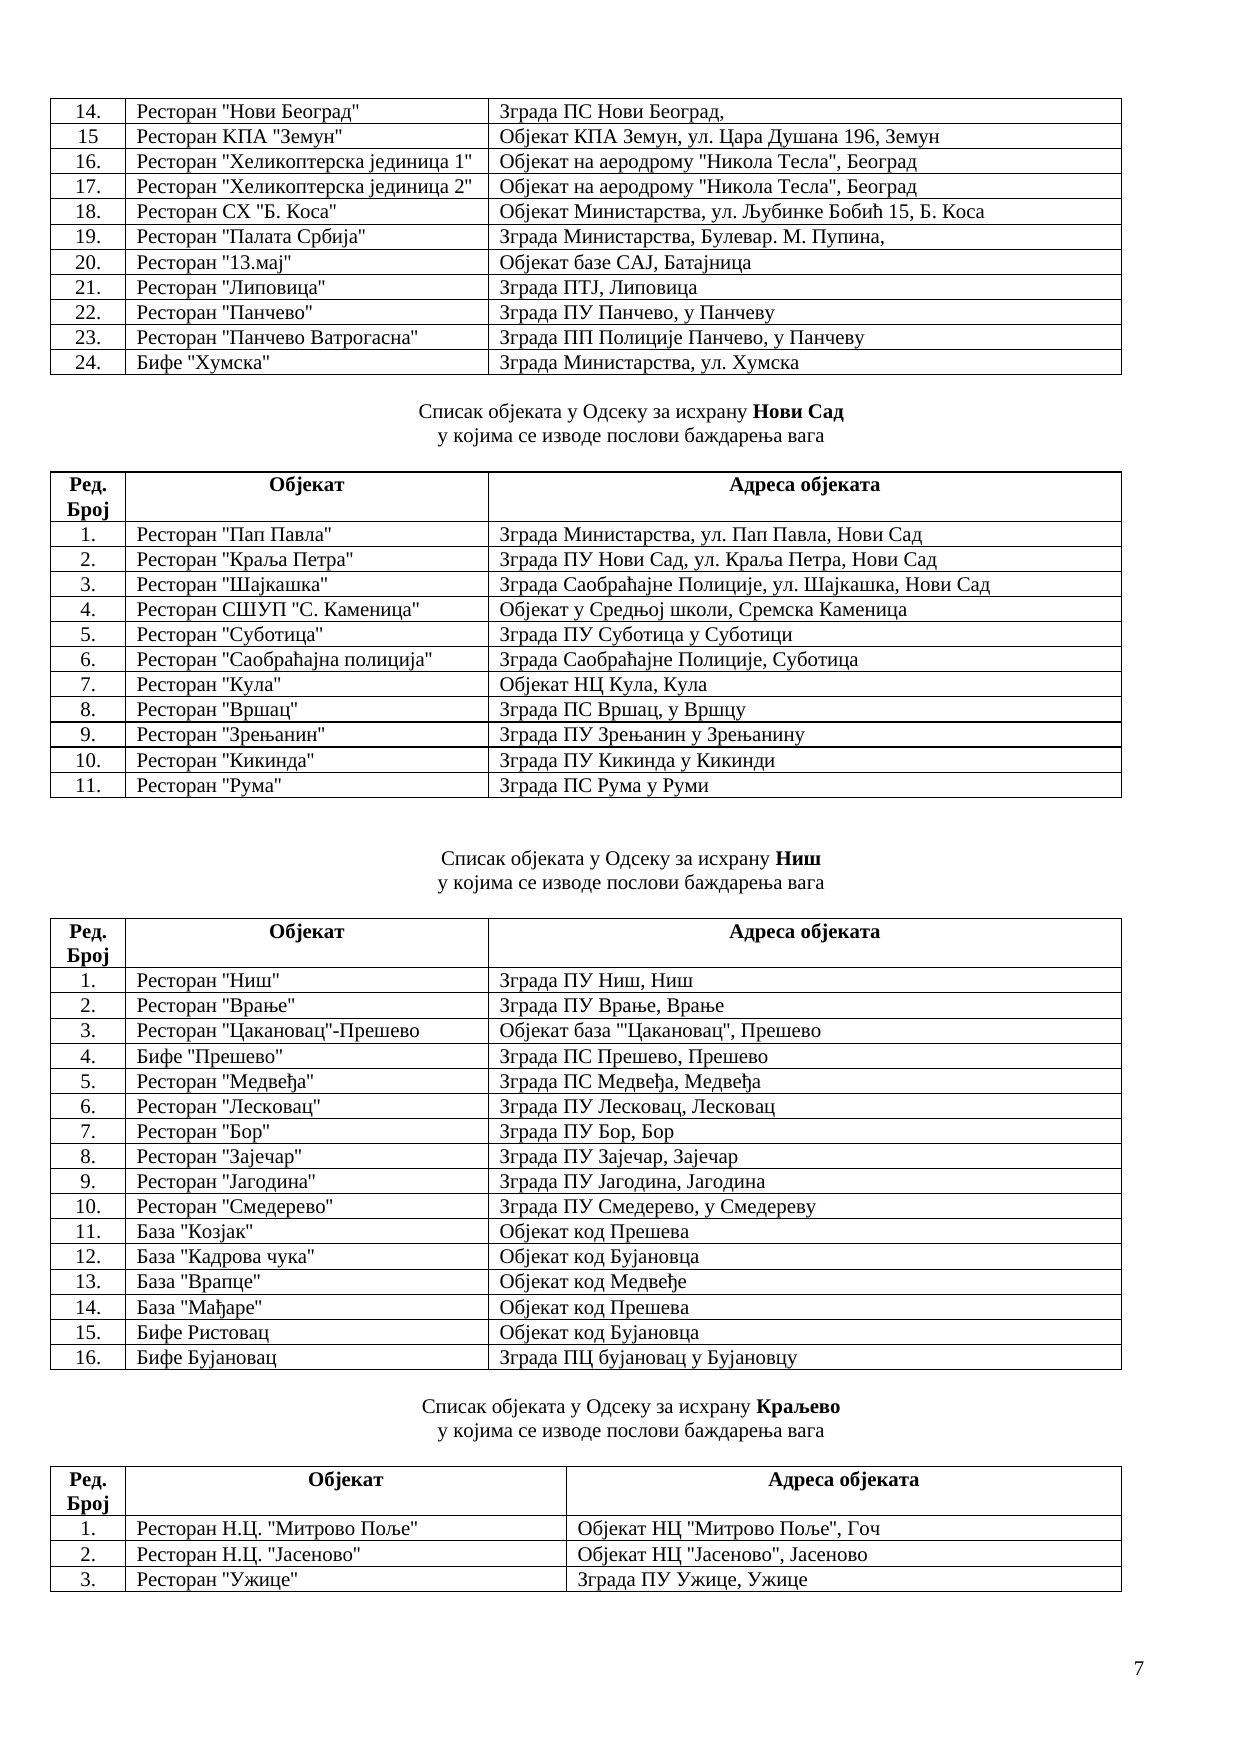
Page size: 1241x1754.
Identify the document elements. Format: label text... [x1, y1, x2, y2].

table_cell Зграда ПС Медвеђа, Медвеђа [489, 1069, 1121, 1093]
table_cell Ресторан ''Медвеђа'' [126, 1069, 488, 1093]
text у којима се изводе послови баждарења вага [118, 1418, 1144, 1442]
table_cell Ресторан ''Кула'' [126, 672, 488, 696]
table_cell Објекат база '''Цакановац'', Прешево [489, 1019, 1121, 1042]
table_cell Ресторан ''Шајкашка'' [126, 572, 488, 596]
table_cell 15. [51, 1320, 125, 1344]
table_cell Зграда ПУ Врање, Врање [489, 993, 1121, 1017]
table_cell 4. [51, 1044, 125, 1068]
table_cell Бифе ''Хумска'' [126, 350, 488, 374]
table_cell Објекат код Прешева [489, 1219, 1121, 1243]
table_cell 8. [51, 697, 125, 721]
table_cell Ресторан СХ ''Б. Коса'' [126, 199, 488, 223]
table_cell 3. [51, 572, 125, 596]
table_cell Зграда Министарства, Булевар. М. Пупина, [489, 225, 1121, 248]
table_cell Објекат код Медвеђе [489, 1270, 1121, 1293]
table_cell 9. [51, 723, 125, 746]
table_cell 2. [51, 993, 125, 1017]
table_cell Зграда Министарства, ул. Хумска [489, 350, 1121, 374]
table_cell Објекат НЦ ''Митрово Поље'', Гоч [567, 1516, 1121, 1540]
table_cell 12. [51, 1244, 125, 1268]
table_cell База ''Врапце'' [126, 1270, 488, 1293]
table_cell 10. [51, 1194, 125, 1218]
table_cell 9. [51, 1169, 125, 1193]
table_header Ред. Број [51, 473, 125, 521]
text Списак објеката у Одсеку за исхрану Нови Сад [118, 399, 1144, 423]
table_cell Ресторан ''13.мај'' [126, 250, 488, 274]
table_cell Зграда ПП Полиције Панчево, у Панчеву [489, 325, 1121, 349]
table_header Адреса објеката [489, 473, 1121, 521]
table_cell Ресторан ''Саобраћајна полиција'' [126, 647, 488, 671]
table_cell База ''Козјак'' [126, 1219, 488, 1243]
table_cell 17. [51, 174, 125, 198]
table_cell Ресторан ''Зајечар'' [126, 1144, 488, 1168]
table_cell Зграда ПУ Ниш, Ниш [489, 968, 1121, 992]
table_cell Ресторан ''Врање'' [126, 993, 488, 1017]
table_cell Зграда Саобраћајне Полиције, ул. Шајкашка, Нови Сад [489, 572, 1121, 596]
table_cell Ресторан ''Панчево'' [126, 300, 488, 324]
table_cell 1. [51, 522, 125, 546]
table_cell 21. [51, 275, 125, 299]
table_cell Објекат базе САЈ, Батајница [489, 250, 1121, 274]
table_cell Ресторан Н.Ц. ''Јасеново'' [126, 1541, 566, 1566]
table_cell Зграда ПУ Бор, Бор [489, 1119, 1121, 1143]
table_cell Објекат код Бујановца [489, 1244, 1121, 1268]
table_cell 19. [51, 225, 125, 248]
table_header Објекат [126, 1467, 566, 1515]
table_cell Ресторан ''Липовица'' [126, 275, 488, 299]
table_cell Објекат КПА Земун, ул. Цара Душана 196, Земун [489, 124, 1121, 148]
table_cell Ресторан ''Нови Београд'' [126, 99, 488, 123]
table_cell 5. [51, 1069, 125, 1093]
table_cell Зграда ПУ Зајечар, Зајечар [489, 1144, 1121, 1168]
table_cell Ресторан Н.Ц. ''Митрово Поље'' [126, 1516, 566, 1540]
table_cell Објекат Министарства, ул. Љубинке Бобић 15, Б. Коса [489, 199, 1121, 223]
table_cell Ресторан ''Палата Србија'' [126, 225, 488, 248]
table_cell Ресторан ''Ниш'' [126, 968, 488, 992]
table_cell Објекат на аеродрому ''Никола Тесла'', Београд [489, 149, 1121, 173]
table_cell Ресторан ''Суботица'' [126, 622, 488, 646]
table_cell Ресторан ''Бор'' [126, 1119, 488, 1143]
table_cell 6. [51, 1094, 125, 1118]
table_cell Зграда ПС Прешево, Прешево [489, 1044, 1121, 1068]
table_cell Зграда Саобраћајне Полиције, Суботица [489, 647, 1121, 671]
table_cell Објекат код Прешева [489, 1295, 1121, 1319]
table_cell База ''Кадрова чука'' [126, 1244, 488, 1268]
table_cell Ресторан СШУП ''С. Каменица'' [126, 597, 488, 621]
table_cell Ресторан KПA ''Земун'' [126, 124, 488, 148]
table_cell Ресторан ''Лесковац'' [126, 1094, 488, 1118]
table_cell Зграда ПУ Суботица у Суботици [489, 622, 1121, 646]
table_header Адреса објеката [567, 1467, 1121, 1515]
table_cell Ресторан ''Зрењанин'' [126, 723, 488, 746]
table_cell Ресторан ''Јагодина'' [126, 1169, 488, 1193]
table_cell 14. [51, 99, 125, 123]
table_cell Зграда ПУ Ужице, Ужице [567, 1567, 1121, 1591]
table_cell Ресторан ''Хеликоптерска јединица 1'' [126, 149, 488, 173]
table_cell Зграда ПУ Лесковац, Лесковац [489, 1094, 1121, 1118]
table_cell Зграда ПС Вршац, у Вршцу [489, 697, 1121, 721]
table_header Адреса објеката [489, 919, 1121, 967]
text у којима се изводе послови баждарења вага [118, 423, 1144, 447]
table_cell 13. [51, 1270, 125, 1293]
table_cell Зграда ПУ Јагодина, Јагодина [489, 1169, 1121, 1193]
table_cell 18. [51, 199, 125, 223]
table_cell 16. [51, 149, 125, 173]
table_cell Бифе ''Прешево'' [126, 1044, 488, 1068]
table_cell 24. [51, 350, 125, 374]
table_header Ред. Број [51, 1467, 125, 1515]
text Списак објеката у Одсеку за исхрану Краљево [118, 1394, 1144, 1418]
table_cell 1. [51, 968, 125, 992]
table_header Објекат [126, 473, 488, 521]
table_cell Зграда ПС Нови Београд, [489, 99, 1121, 123]
table_cell 5. [51, 622, 125, 646]
table_cell Бифе Бујановац [126, 1345, 488, 1369]
table_cell 6. [51, 647, 125, 671]
table_cell 3. [51, 1567, 125, 1591]
table_cell Објекат НЦ ''Јасеново'', Јасеново [567, 1541, 1121, 1566]
table_cell Објекат НЦ Кула, Кула [489, 672, 1121, 696]
table_cell Ресторан ''Краља Петра'' [126, 547, 488, 571]
table_cell Ресторан ''Кикинда'' [126, 748, 488, 772]
table_cell Зграда ПУ Панчево, у Панчеву [489, 300, 1121, 324]
table_cell Ресторан ''Панчево Ватрогасна'' [126, 325, 488, 349]
table_header Ред. Број [51, 919, 125, 967]
table_cell Ресторан ''Смедерево'' [126, 1194, 488, 1218]
table_cell Зграда ПУ Зрењанин у Зрењанину [489, 723, 1121, 746]
table_cell Зграда ПТЈ, Липовица [489, 275, 1121, 299]
table_cell Зграда ПУ Кикинда у Кикинди [489, 748, 1121, 772]
table_cell 1. [51, 1516, 125, 1540]
table_cell Ресторан ''Рума'' [126, 773, 488, 797]
table_cell Објекат у Средњој школи, Сремска Каменица [489, 597, 1121, 621]
table_cell Ресторан ''Цакановац''-Прешево [126, 1019, 488, 1042]
table_cell 7. [51, 1119, 125, 1143]
table_cell База ''Мађаре'' [126, 1295, 488, 1319]
table_cell Зграда ПЦ бујановац у Бујановцу [489, 1345, 1121, 1369]
table_cell Ресторан ''Вршац'' [126, 697, 488, 721]
table_cell 11. [51, 1219, 125, 1243]
table_cell 20. [51, 250, 125, 274]
table_cell 22. [51, 300, 125, 324]
text у којима се изводе послови баждарења вага [118, 870, 1144, 894]
table_cell 23. [51, 325, 125, 349]
table_cell 8. [51, 1144, 125, 1168]
table_cell Зграда ПУ Смедерево, у Смедереву [489, 1194, 1121, 1218]
table_cell 16. [51, 1345, 125, 1369]
table_cell Објекат код Бујановца [489, 1320, 1121, 1344]
table_cell 7. [51, 672, 125, 696]
table_cell Зграда ПУ Нови Сад, ул. Краља Петра, Нови Сад [489, 547, 1121, 571]
table_cell 15 [51, 124, 125, 148]
table_cell 2. [51, 1541, 125, 1566]
table_cell 2. [51, 547, 125, 571]
table_cell Ресторан ''Хеликоптерска јединица 2'' [126, 174, 488, 198]
table_cell 11. [51, 773, 125, 797]
table_cell Ресторан ''Ужице'' [126, 1567, 566, 1591]
table_cell 10. [51, 748, 125, 772]
table_cell Бифе Ристовац [126, 1320, 488, 1344]
table_cell Зграда Министарства, ул. Пап Павла, Нови Сад [489, 522, 1121, 546]
table_cell 14. [51, 1295, 125, 1319]
text Списак објеката у Одсеку за исхрану Ниш [118, 846, 1144, 870]
table_cell Ресторан ''Пап Павла'' [126, 522, 488, 546]
table_cell Објекат на аеродрому ''Никола Тесла'', Београд [489, 174, 1121, 198]
table_cell 3. [51, 1019, 125, 1042]
table_header Објекат [126, 919, 488, 967]
table_cell Зграда ПС Рума у Руми [489, 773, 1121, 797]
table_cell 4. [51, 597, 125, 621]
